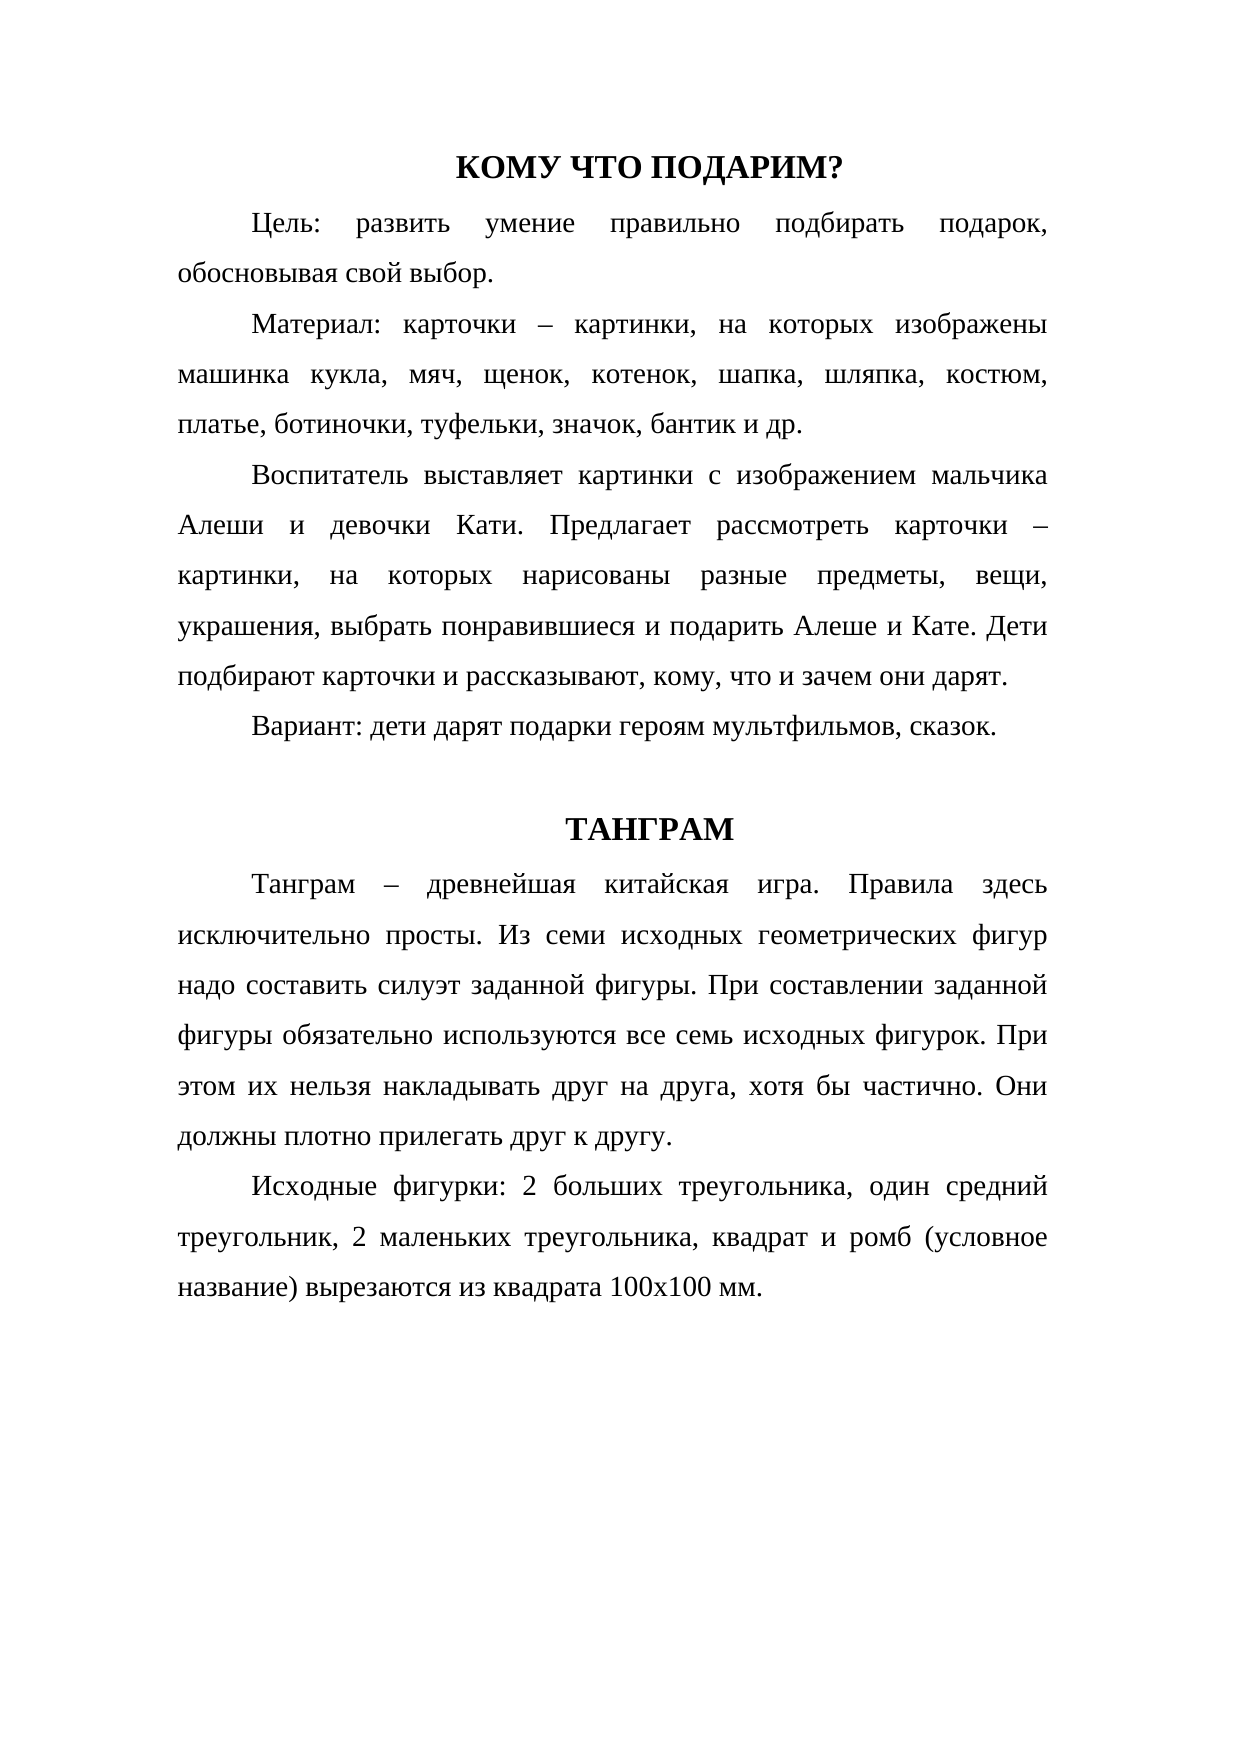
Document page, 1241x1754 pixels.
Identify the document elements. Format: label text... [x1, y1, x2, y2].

text Воспитатель выставляет картинки с изображением мальчика Алеши и девочки Кати. Предлагает рассмотреть карточки – картинки, на которых нарисованы разные предметы, вещи, украшения, выбрать понравившиеся и подарить Алеше и Кате. Дети подбирают карточки и рассказывают, кому, что и зачем они дарят. [177, 457, 1048, 692]
text КОМУ ЧТО ПОДАРИМ? [177, 148, 1048, 186]
text Вариант: дети дарят подарки героям мультфильмов, сказок. [177, 708, 1048, 742]
text ТАНГРАМ [177, 809, 1048, 847]
text Цель: развить умение правильно подбирать подарок, обосновывая свой выбор. [177, 205, 1048, 289]
text Материал: карточки – картинки, на которых изображены машинка кукла, мяч, щенок, котенок, шапка, шляпка, костюм, платье, ботиночки, туфельки, значок, бантик и др. [177, 306, 1048, 440]
text Исходные фигурки: 2 больших треугольника, один средний треугольник, 2 маленьких треугольника, квадрат и ромб (условное название) вырезаются из квадрата 100x100 мм. [177, 1168, 1048, 1302]
text Танграм – древнейшая китайская игра. Правила здесь исключительно просты. Из семи исходных геометрических фигур надо составить силуэт заданной фигуры. При составлении заданной фигуры обязательно используются все семь исходных фигурок. При этом их нельзя накладывать друг на друга, хотя бы частично. Они должны плотно прилегать друг к другу. [177, 866, 1048, 1152]
